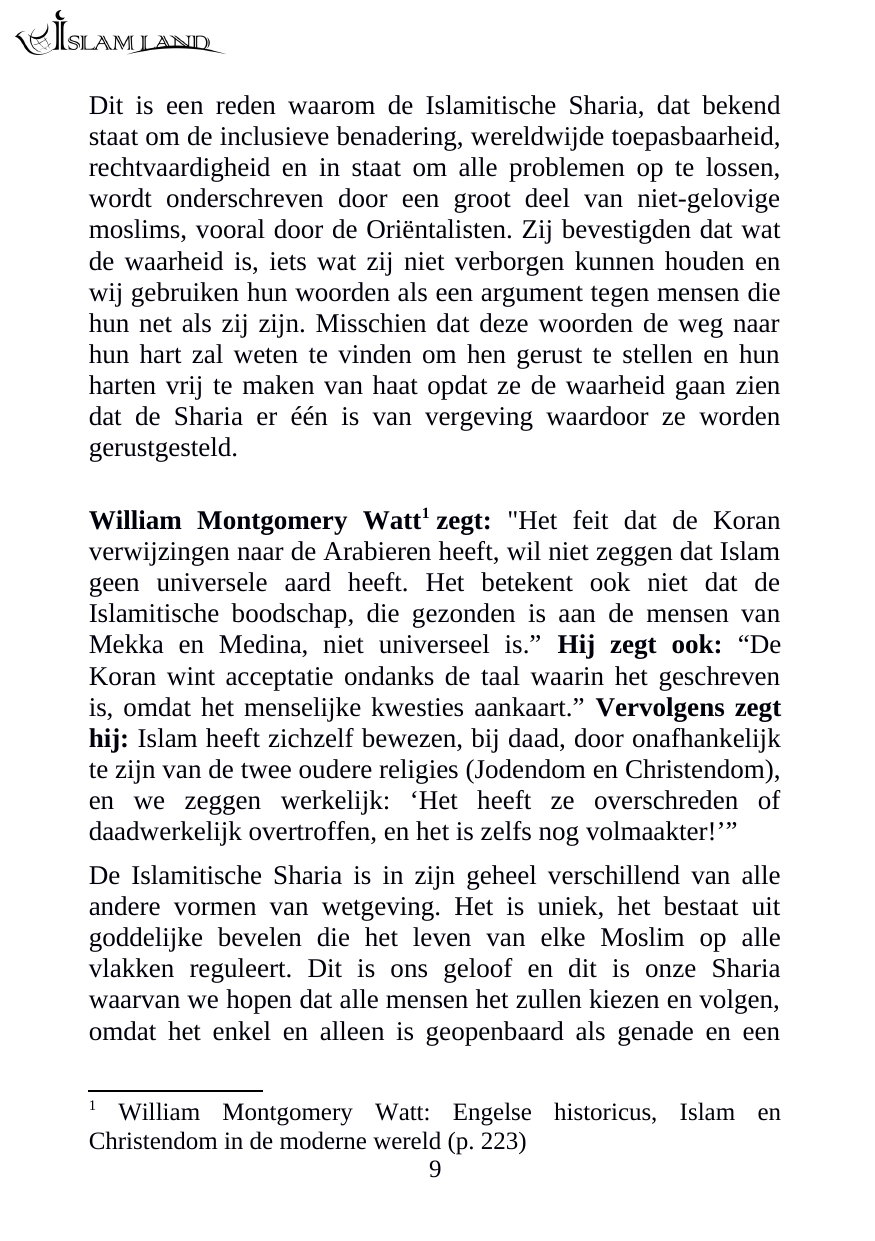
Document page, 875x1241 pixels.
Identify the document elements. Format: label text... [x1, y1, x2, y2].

picture [14, 10, 227, 55]
text William Montgomery Watt zegt: "Het feit dat de Koran verwijzingen naar de Arabieren heeft, wil niet zeggen dat Islam geen universele aard heeft. Het betekent ook niet dat de Islamitische boodschap, die gezonden is aan de mensen van Mekka en Medina, niet universeel is.” Hij zegt ook: “De Koran wint acceptatie ondanks de taal waarin het geschreven is, omdat het menselijke kwesties aankaart.” Vervolgens zegt hij: Islam heeft zichzelf bewezen, bij daad, door onafhankelijk te zijn van de twee oudere religies (Jodendom en Christendom), en we zeggen werkelijk: ‘Het heeft ze overschreden of daadwerkelijk overtroffen, en het is zelfs nog volmaakter!’” [88, 504, 781, 847]
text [88, 859, 781, 1046]
subtitle Dit is een reden waarom de Islamitische Sharia, dat bekend staat om de inclusieve benadering, wereldwijde toepasbaarheid, rechtvaardigheid en in staat om alle problemen op te lossen, wordt onderschreven door een groot deel van niet-gelovige moslims, vooral door de Oriëntalisten. Zij bevestigden dat wat de waarheid is, iets wat zij niet verborgen kunnen houden en wij gebruiken hun woorden als een argument tegen mensen die hun net als zij zijn. Misschien dat deze woorden de weg naar hun hart zal weten te vinden om hen gerust te stellen en hun harten vrij te maken van haat opdat ze de waarheid gaan zien dat de Sharia er één is van vergeving waardoor ze worden gerustgesteld. [88, 89, 781, 463]
